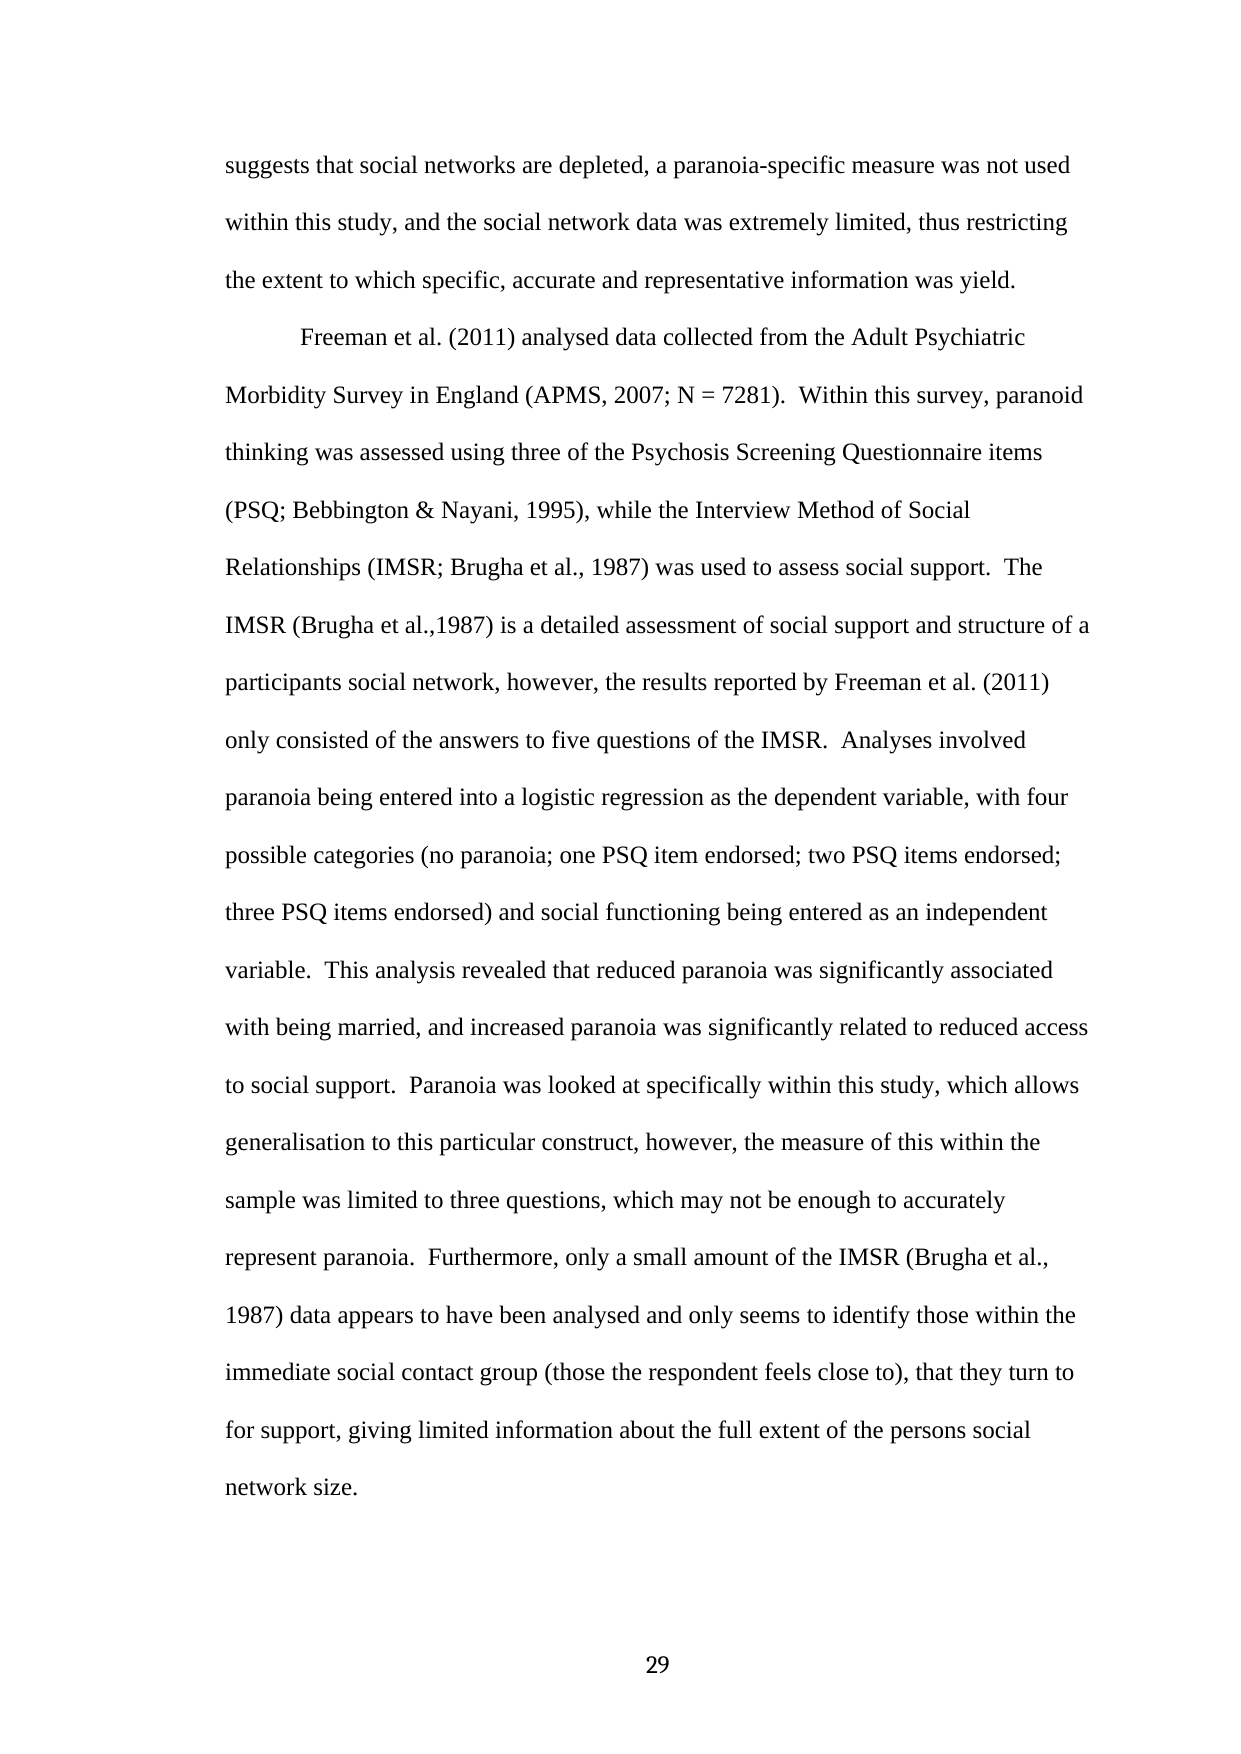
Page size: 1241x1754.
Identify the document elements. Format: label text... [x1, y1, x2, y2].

text Freeman et al. (2011) analysed data collected from the Adult Psychiatric Morbidity Survey in England (APMS, 2007; N = 7281). Within this survey, paranoid thinking was assessed using three of the Psychosis Screening Questionnaire items (PSQ; Bebbington & Nayani, 1995), while the Interview Method of Social Relationships (IMSR; Brugha et al., 1987) was used to assess social support. The IMSR (Brugha et al.,1987) is a detailed assessment of social support and structure of a participants social network, however, the results reported by Freeman et al. (2011) only consisted of the answers to five questions of the IMSR. Analyses involved paranoia being entered into a logistic regression as the dependent variable, with four possible categories (no paranoia; one PSQ item endorsed; two PSQ items endorsed; three PSQ items endorsed) and social functioning being entered as an independent variable. This analysis revealed that reduced paranoia was significantly associated with being married, and increased paranoia was significantly related to reduced access to social support. Paranoia was looked at specifically within this study, which allows generalisation to this particular construct, however, the measure of this within the sample was limited to three questions, which may not be enough to accurately represent paranoia. Furthermore, only a small amount of the IMSR (Brugha et al., 1987) data appears to have been analysed and only seems to identify those within the immediate social contact group (those the respondent feels close to), that they turn to for support, giving limited information about the full extent of the persons social network size. [225, 322, 1090, 1501]
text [225, 150, 1090, 294]
